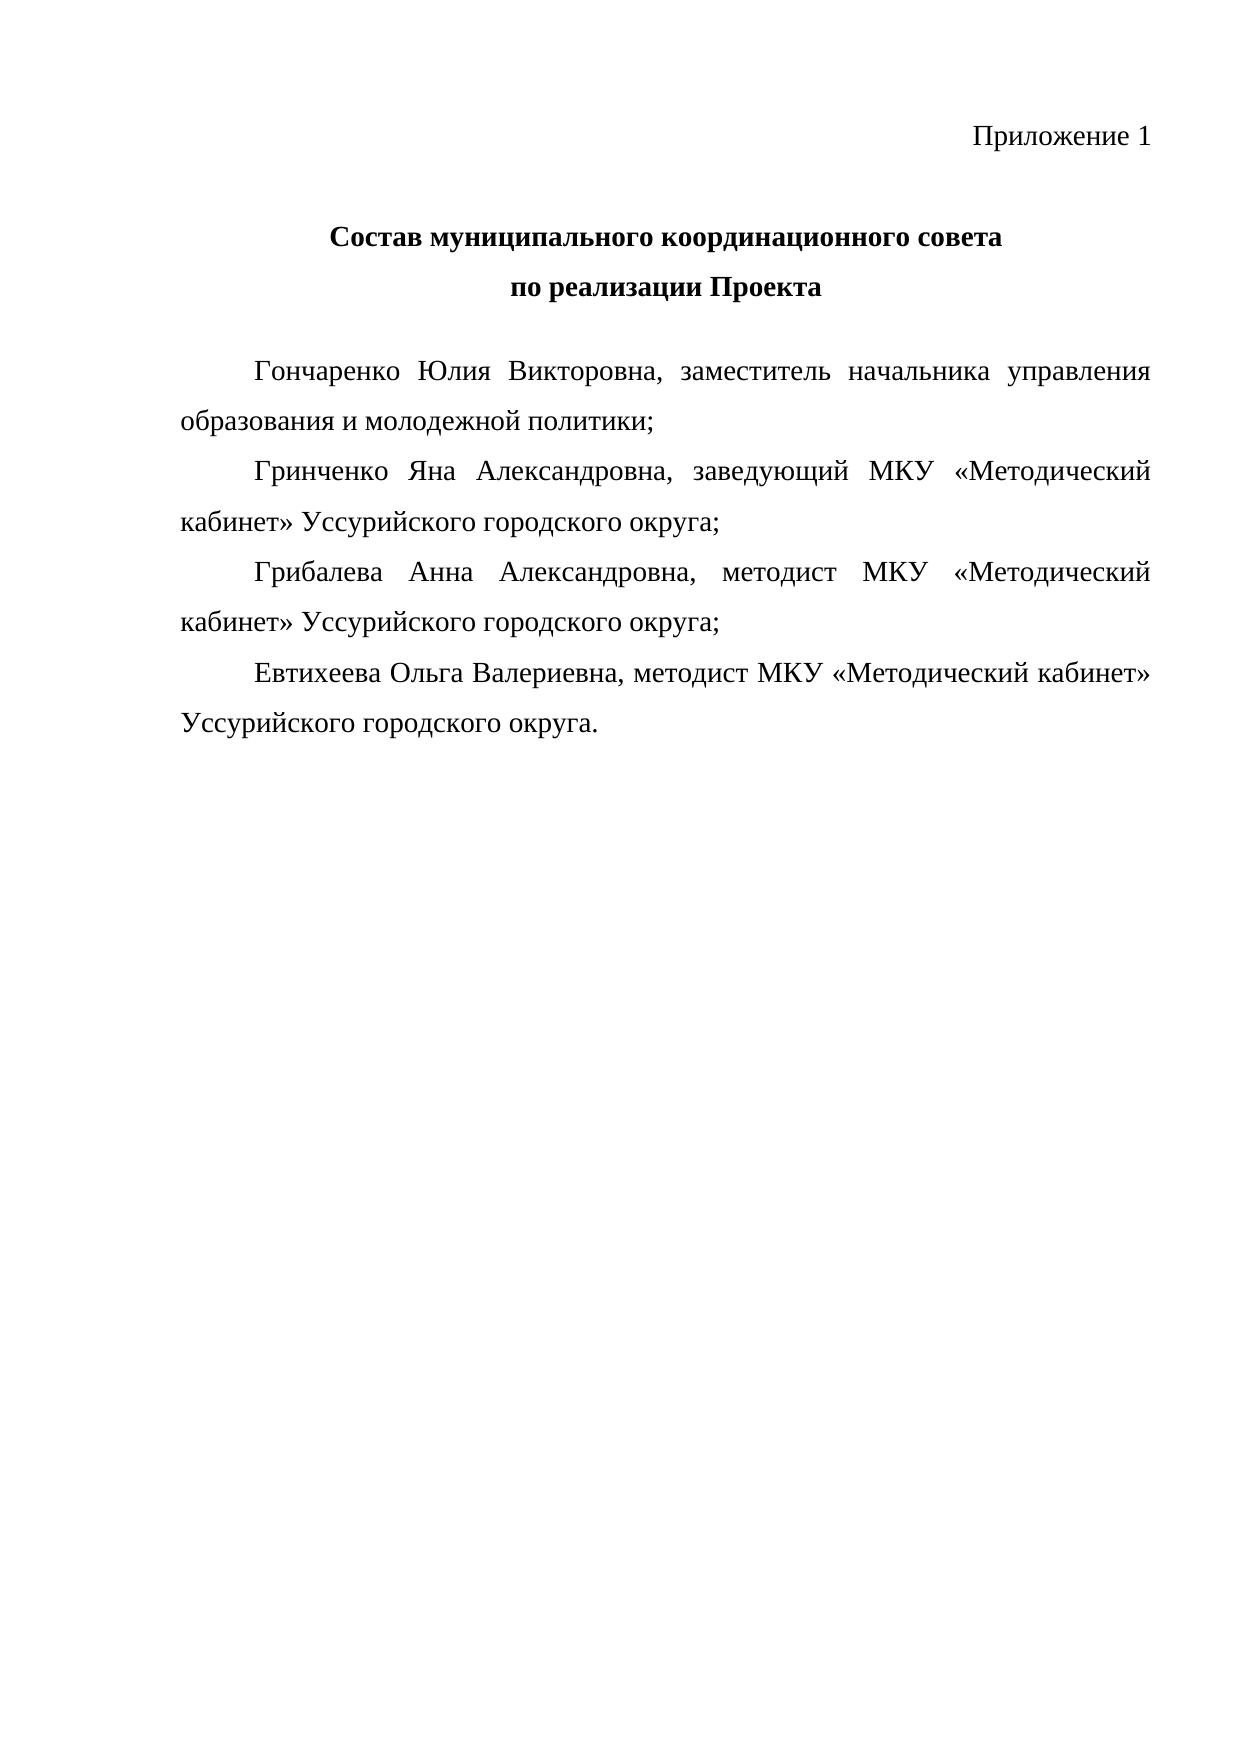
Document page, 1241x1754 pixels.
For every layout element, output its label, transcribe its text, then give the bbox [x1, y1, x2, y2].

text по реализации Проекта [180, 269, 1152, 303]
text Приложение 1 [180, 118, 1152, 152]
text Гончаренко Юлия Викторовна, заместитель начальника управления образования и молодежной политики; [180, 353, 1152, 437]
text Гринченко Яна Александровна, заведующий МКУ «Методический кабинет» Уссурийского городского округа; [180, 453, 1152, 537]
text Грибалева Анна Александровна, методист МКУ «Методический кабинет» Уссурийского городского округа; [180, 554, 1152, 638]
text Евтихеева Ольга Валериевна, методист МКУ «Методический кабинет» Уссурийского городского округа. [180, 655, 1152, 739]
text Состав муниципального координационного совета [180, 219, 1152, 252]
